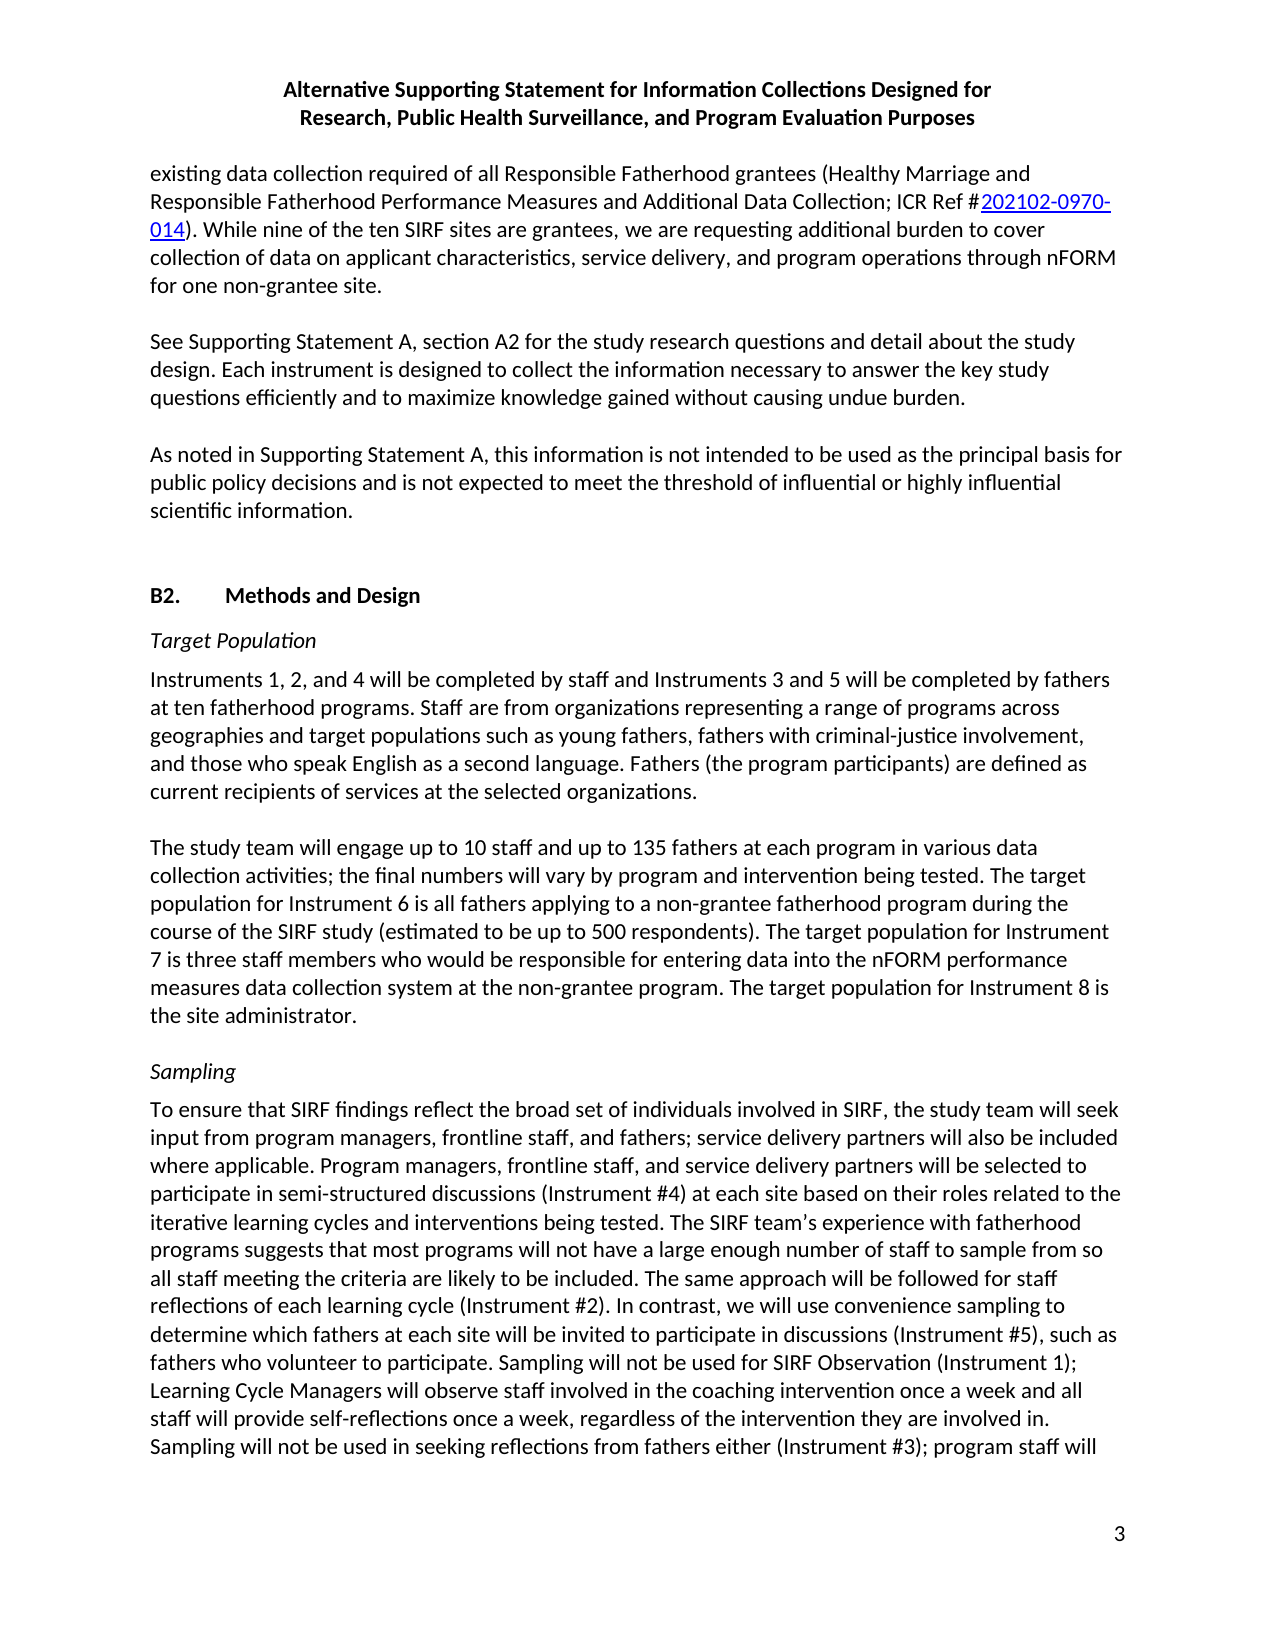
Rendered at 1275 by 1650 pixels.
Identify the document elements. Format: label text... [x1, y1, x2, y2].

text Instruments 1, 2, and 4 will be completed by staff and Instruments 3 and 5 will be completed by fathers at ten fatherhood programs. Staff are from organizations representing a range of programs across geographies and target populations such as young fathers, fathers with criminal-justice involvement, and those who speak English as a second language. Fathers (the program participants) are defined as current recipients of services at the selected organizations. [150, 665, 1125, 805]
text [150, 1096, 1125, 1460]
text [150, 159, 1125, 299]
text The study team will engage up to 10 staff and up to 135 fathers at each program in various data collection activities; the final numbers will vary by program and intervention being tested. The target population for Instrument 6 is all fathers applying to a non-grantee fatherhood program during the course of the SIRF study (estimated to be up to 500 respondents). The target population for Instrument 7 is three staff members who would be responsible for entering data into the nFORM performance measures data collection system at the non-grantee program. The target population for Instrument 8 is the site administrator. [150, 833, 1125, 1029]
text As noted in Supporting Statement A, this information is not intended to be used as the principal basis for public policy decisions and is not expected to meet the threshold of influential or highly influential scientific information. [150, 440, 1125, 524]
text Target Population [150, 626, 1125, 654]
list B2. Methods and Design [150, 582, 1125, 610]
text See Supporting Statement A, section A2 for the study research questions and detail about the study design. Each instrument is designed to collect the information necessary to answer the key study questions efficiently and to maximize knowledge gained without causing undue burden. [150, 327, 1125, 411]
text Sampling [150, 1057, 1125, 1085]
